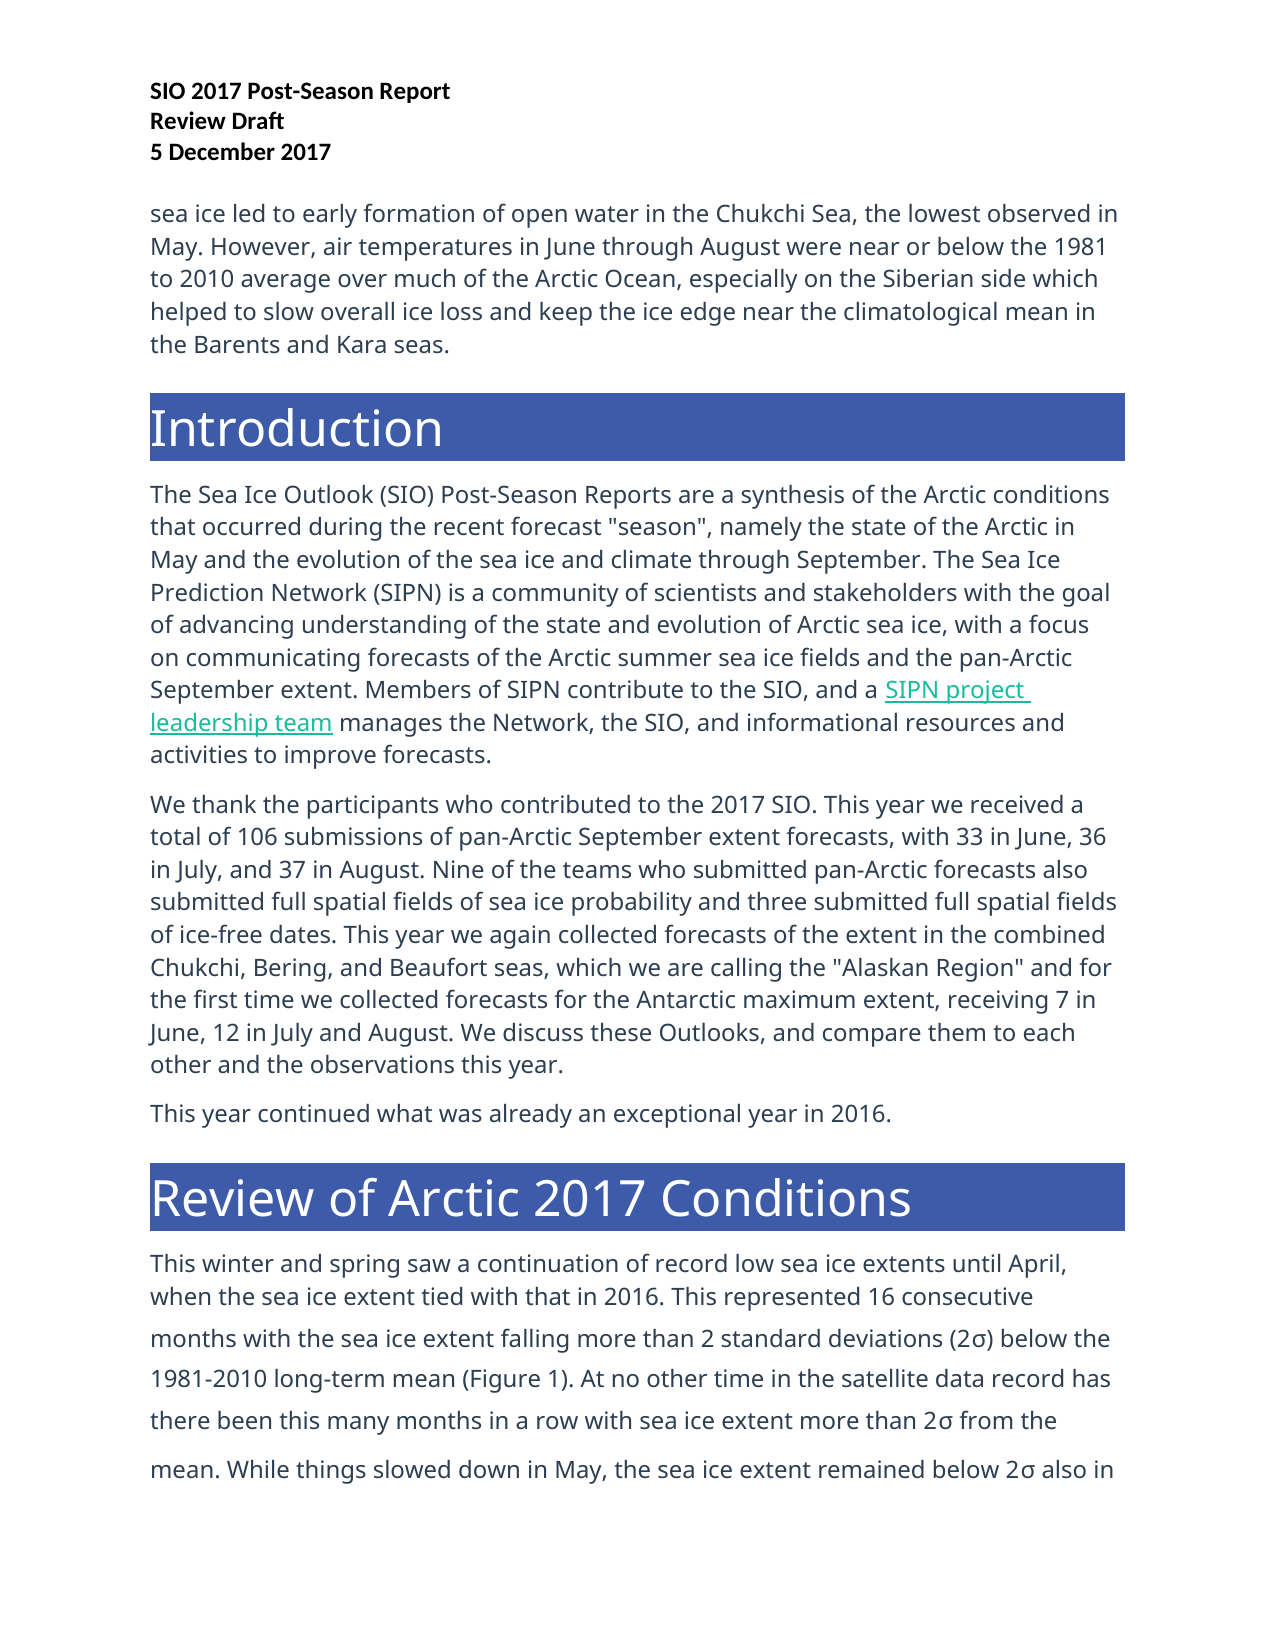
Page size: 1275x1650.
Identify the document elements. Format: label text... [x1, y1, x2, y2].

text We thank the participants who contributed to the 2017 SIO. This year we received a total of 106 submissions of pan-Arctic September extent forecasts, with 33 in June, 36 in July, and 37 in August. Nine of the teams who submitted pan-Arctic forecasts also submitted full spatial fields of sea ice probability and three submitted full spatial fields of ice-free dates. This year we again collected forecasts of the extent in the combined Chukchi, Bering, and Beaufort seas, which we are calling the "Alaskan Region" and for the first time we collected forecasts for the Antarctic maximum extent, receiving 7 in June, 12 in July and August. We discuss these Outlooks, and compare them to each other and the observations this year. [150, 787, 1125, 1081]
subtitle Review of Arctic 2017 Conditions [150, 1163, 1125, 1231]
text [150, 197, 1125, 360]
text The Sea Ice Outlook (SIO) Post-Season Reports are a synthesis of the Arctic conditions that occurred during the recent forecast "season", namely the state of the Arctic in May and the evolution of the sea ice and climate through September. The Sea Ice Prediction Network (SIPN) is a community of scientists and stakeholders with the goal of advancing understanding of the state and evolution of Arctic sea ice, with a focus on communicating forecasts of the Arctic summer sea ice fields and the pan-Arctic September extent. Members of SIPN contribute to the SIO, and a SIPN project leadership team manages the Network, the SIO, and informational resources and activities to improve forecasts. [150, 477, 1125, 771]
subtitle Introduction [150, 393, 1125, 461]
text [150, 1247, 1125, 1493]
text This year continued what was already an exceptional year in 2016. [150, 1097, 1125, 1130]
